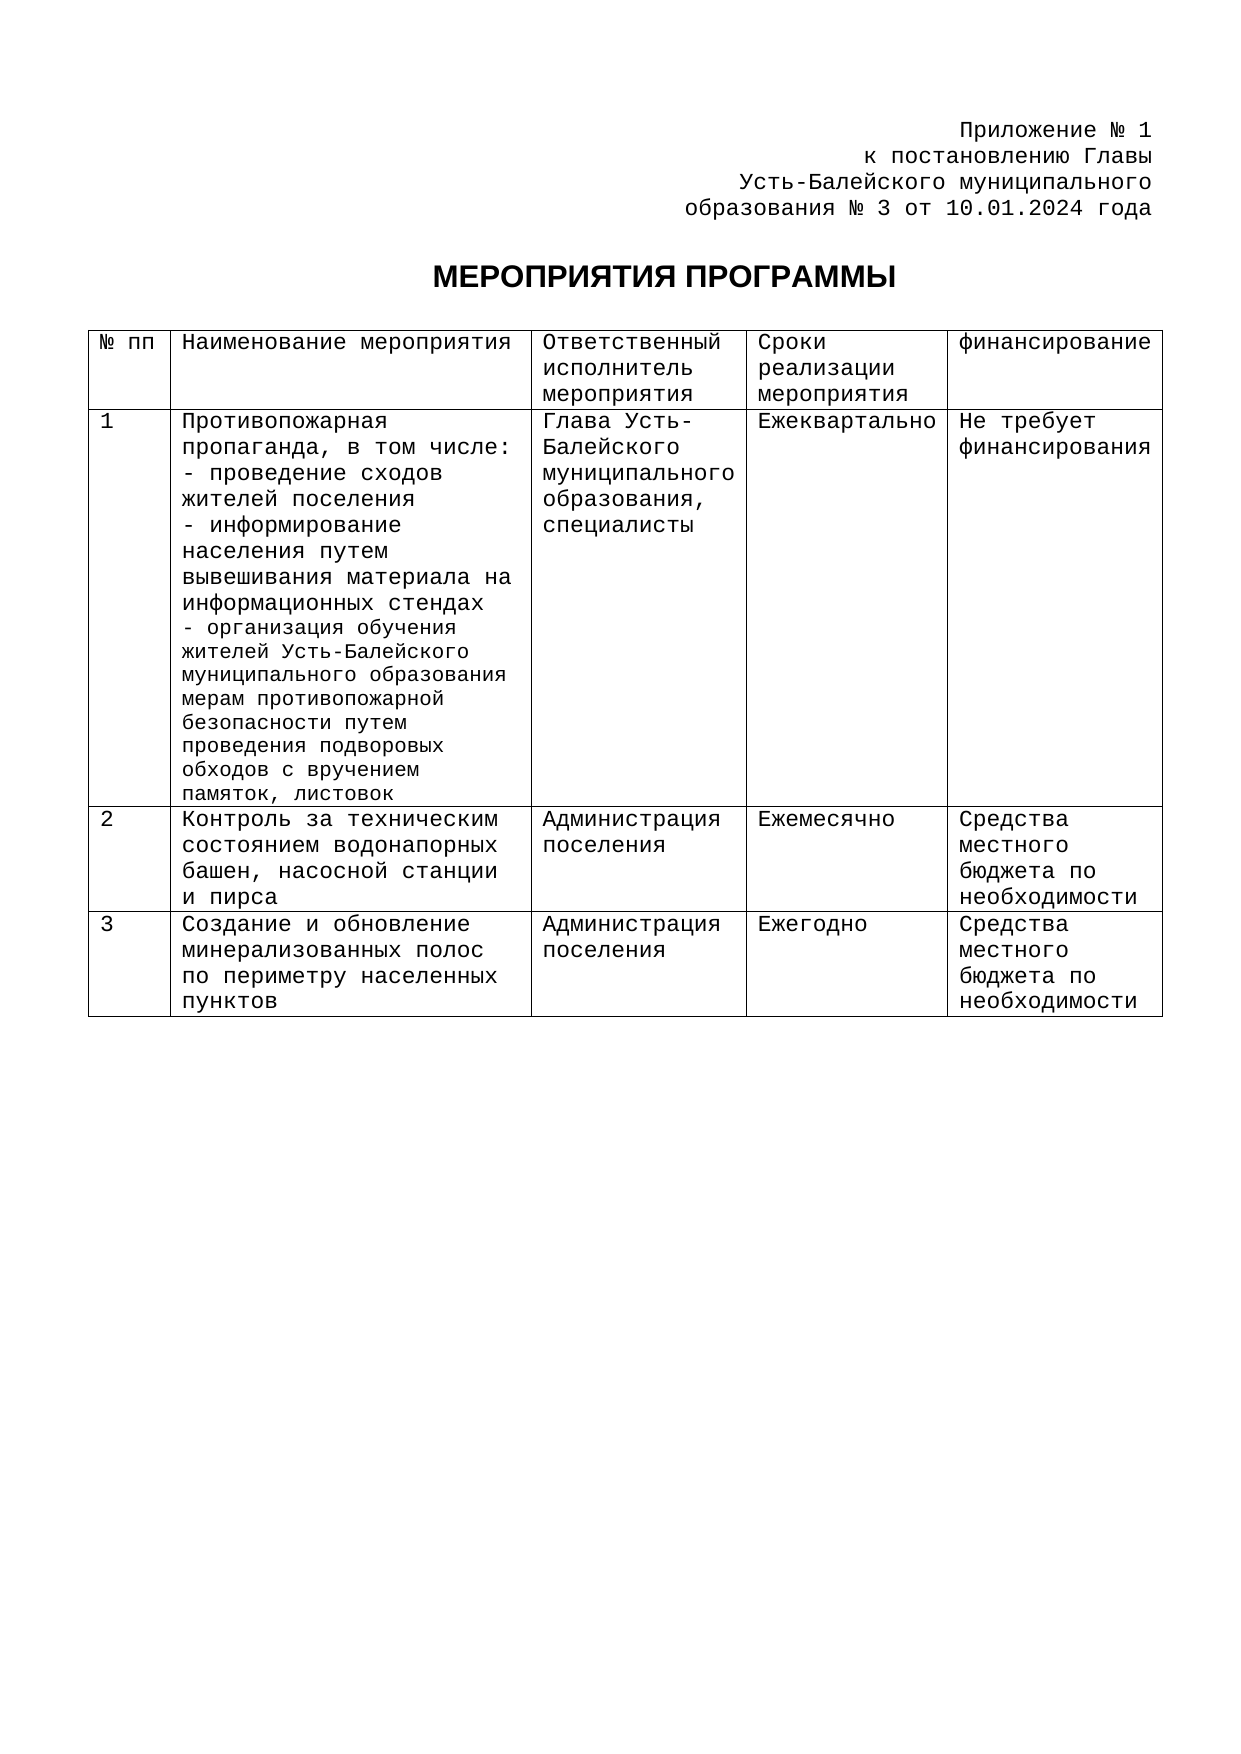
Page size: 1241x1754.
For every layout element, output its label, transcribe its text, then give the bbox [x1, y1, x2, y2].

table_cell Контроль за техническим состоянием водонапорных башен, насосной станции и пирса [171, 807, 531, 911]
table_cell Глава Усть-Балейского муниципального образования, специалисты [532, 410, 746, 806]
table_cell Средства местного бюджета по необходимости [948, 807, 1162, 911]
table_cell Администрация поселения [532, 807, 746, 911]
table_cell Противопожарная пропаганда, в том числе: - проведение сходов жителей поселения - информирование населения путем вывешивания материала на информационных стендах - организация обучения жителей Усть-Балейского муниципального образования мерам противопожарной безопасности путем проведения подворовых обходов с вручением памяток, листовок [171, 410, 531, 806]
table_cell Средства местного бюджета по необходимости [948, 912, 1162, 1016]
table_cell 3 [89, 912, 170, 1016]
text образования № 3 от 10.01.2024 года [177, 196, 1152, 222]
table_cell 2 [89, 807, 170, 911]
table_header № пп [89, 331, 170, 408]
table_cell Администрация поселения [532, 912, 746, 1016]
table_header Ответственный исполнитель мероприятия [532, 331, 746, 408]
table_header Наименование мероприятия [171, 331, 531, 408]
table_cell Ежеквартально [747, 410, 947, 806]
table_cell Не требует финансирования [948, 410, 1162, 806]
table_header финансирование [948, 331, 1162, 408]
text МЕРОПРИЯТИЯ ПРОГРАММЫ [177, 258, 1152, 294]
text Приложение № 1 [177, 118, 1152, 144]
text к постановлению Главы [177, 144, 1152, 170]
table_cell Создание и обновление минерализованных полос по периметру населенных пунктов [171, 912, 531, 1016]
table_cell Ежегодно [747, 912, 947, 1016]
table_cell 1 [89, 410, 170, 806]
table_header Сроки реализации мероприятия [747, 331, 947, 408]
text Усть-Балейского муниципального [177, 170, 1152, 196]
table_cell Ежемесячно [747, 807, 947, 911]
